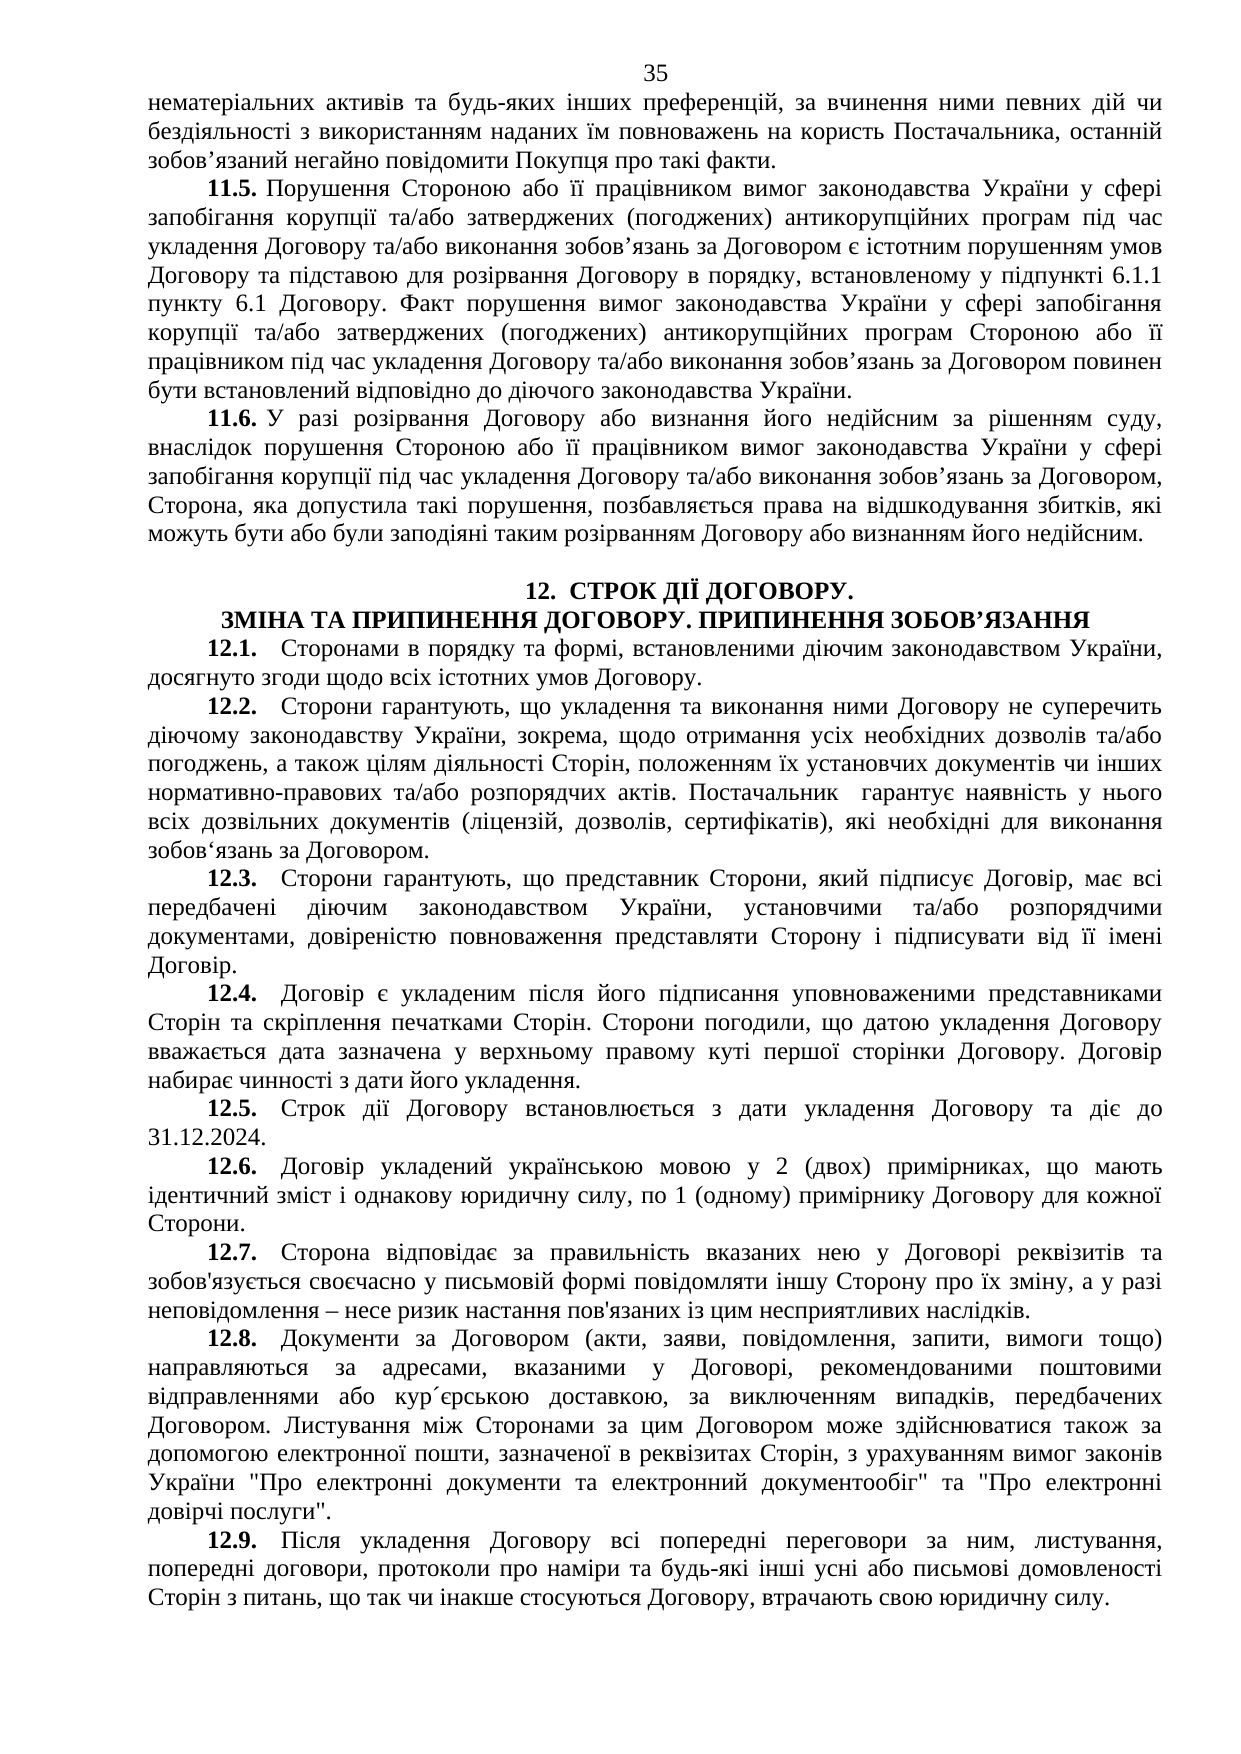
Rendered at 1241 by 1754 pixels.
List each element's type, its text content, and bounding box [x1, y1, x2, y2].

list Документи за Договором (акти, заяви, повідомлення, запити, вимоги тощо) направляються за адресами, вказаними у Договорі, рекомендованими поштовими відправленнями або кур´єрською доставкою, за виключенням випадків, передбачених Договором. Листування між Сторонами за цим Договором може здійснюватися також за допомогою електронної пошти, зазначеної в реквізитах Сторін, з урахуванням вимог законів України "Про електронні документи та електронний документообіг" та "Про електронні довірчі послуги". [148, 1323, 1163, 1525]
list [148, 87, 1163, 173]
list СТРОК ДІЇ ДОГОВОРУ. ЗМІНА ТА ПРИПИНЕННЯ ДОГОВОРУ. ПРИПИНЕННЯ ЗОБОВ’ЯЗАННЯ [148, 576, 1163, 633]
list Договір укладений українською мовою у 2 (двох) примірниках, що мають ідентичний зміст і однакову юридичну силу, по 1 (одному) примірнику Договору для кожної Сторони. [148, 1151, 1163, 1237]
list Сторони гарантують, що представник Сторони, який підписує Договір, має всі передбачені діючим законодавством України, установчими та/або розпорядчими документами, довіреністю повноваження представляти Сторону і підписувати від її імені Договір. [148, 863, 1163, 978]
list Строк дії Договору встановлюється з дати укладення Договору та діє до 31.12.2024. [148, 1093, 1163, 1151]
list Сторона відповідає за правильність вказаних нею у Договорі реквізитів та зобов'язується своєчасно у письмовій формі повідомляти іншу Сторону про їх зміну, а у разі неповідомлення – несе ризик настання пов'язаних із цим несприятливих наслідків. [148, 1237, 1163, 1323]
list Після укладення Договору всі попередні переговори за ним, листування, попередні договори, протоколи про наміри та будь-які інші усні або письмові домовленості Сторін з питань, що так чи інакше стосуються Договору, втрачають свою юридичну силу. [148, 1525, 1163, 1611]
list Сторонами в порядку та формі, встановленими діючим законодавством України, досягнуто згоди щодо всіх істотних умов Договору. [148, 633, 1163, 691]
list Сторони гарантують, що укладення та виконання ними Договору не суперечить діючому законодавству України, зокрема, щодо отримання усіх необхідних дозволів та/або погоджень, а також цілям діяльності Сторін, положенням їх установчих документів чи інших нормативно-правових та/або розпорядчих актів. Постачальник гарантує наявність у нього всіх дозвільних документів (ліцензій, дозволів, сертифікатів), які необхідні для виконання зобов‘язань за Договором. [148, 691, 1163, 863]
list У разі розірвання Договору або визнання його недійсним за рішенням суду, внаслідок порушення Стороною або її працівником вимог законодавства України у сфері запобігання корупції під час укладення Договору та/або виконання зобов’язань за Договором, Сторона, яка допустила такі порушення, позбавляється права на відшкодування збитків, які можуть бути або були заподіяні таким розірванням Договору або визнанням його недійсним. [148, 403, 1163, 547]
list Порушення Стороною або її працівником вимог законодавства України у сфері запобігання корупції та/або затверджених (погоджених) антикорупційних програм під час укладення Договору та/або виконання зобов’язань за Договором є істотним порушенням умов Договору та підставою для розірвання Договору в порядку, встановленому у підпункті 6.1.1 пункту 6.1 Договору. Факт порушення вимог законодавства України у сфері запобігання корупції та/або затверджених (погоджених) антикорупційних програм Стороною або її працівником під час укладення Договору та/або виконання зобов’язань за Договором повинен бути встановлений відповідно до діючого законодавства України. [148, 173, 1163, 403]
list Договір є укладеним після його підписання уповноваженими представниками Сторін та скріплення печатками Сторін. Сторони погодили, що датою укладення Договору вважається дата зазначена у верхньому правому куті першої сторінки Договору. Договір набирає чинності з дати його укладення. [148, 978, 1163, 1093]
